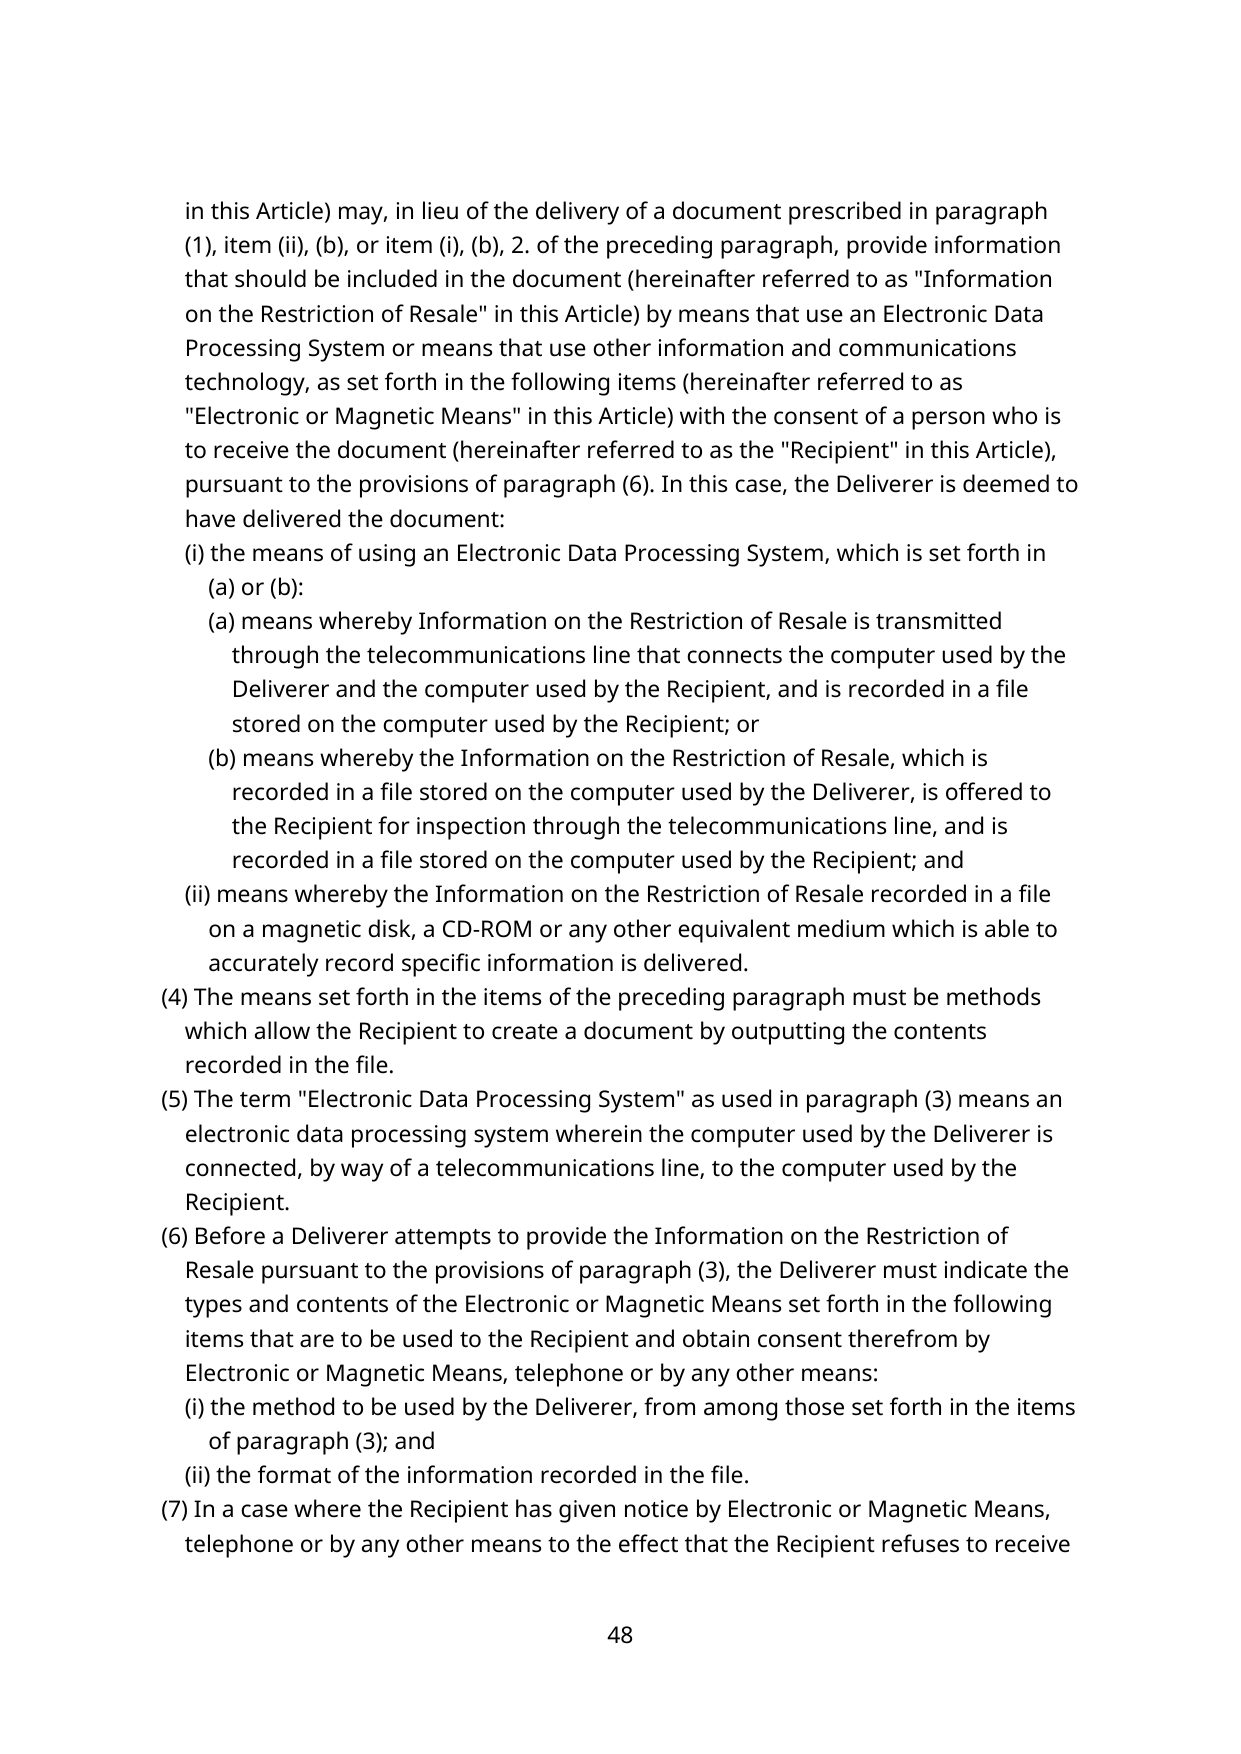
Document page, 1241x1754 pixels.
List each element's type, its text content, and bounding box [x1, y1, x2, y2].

text (i) the means of using an Electronic Data Processing System, which is set forth in (a) or (b): [184, 535, 1079, 604]
text (ii) means whereby the Information on the Restriction of Resale recorded in a file on a magnetic disk, a CD-ROM or any other equivalent medium which is able to accurately record specific information is delivered. [184, 877, 1079, 979]
text (ii) the format of the information recorded in the file. [184, 1458, 1079, 1492]
text (a) means whereby Information on the Restriction of Resale is transmitted through the telecommunications line that connects the computer used by the Deliverer and the computer used by the Recipient, and is recorded in a file stored on the computer used by the Recipient; or [207, 604, 1079, 740]
text (6) Before a Deliverer attempts to provide the Information on the Restriction of Resale pursuant to the provisions of paragraph (3), the Deliverer must indicate the types and contents of the Electronic or Magnetic Means set forth in the following items that are to be used to the Recipient and obtain consent therefrom by Electronic or Magnetic Means, telephone or by any other means: [161, 1219, 1079, 1389]
text (4) The means set forth in the items of the preceding paragraph must be methods which allow the Recipient to create a document by outputting the contents recorded in the file. [161, 979, 1079, 1082]
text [161, 1492, 1079, 1560]
text (i) the method to be used by the Deliverer, from among those set forth in the items of paragraph (3); and [184, 1389, 1079, 1458]
text (b) means whereby the Information on the Restriction of Resale, which is recorded in a file stored on the computer used by the Deliverer, is offered to the Recipient for inspection through the telecommunications line, and is recorded in a file stored on the computer used by the Recipient; and [207, 740, 1079, 877]
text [161, 194, 1079, 535]
text (5) The term "Electronic Data Processing System" as used in paragraph (3) means an electronic data processing system wherein the computer used by the Deliverer is connected, by way of a telecommunications line, to the computer used by the Recipient. [161, 1082, 1079, 1219]
